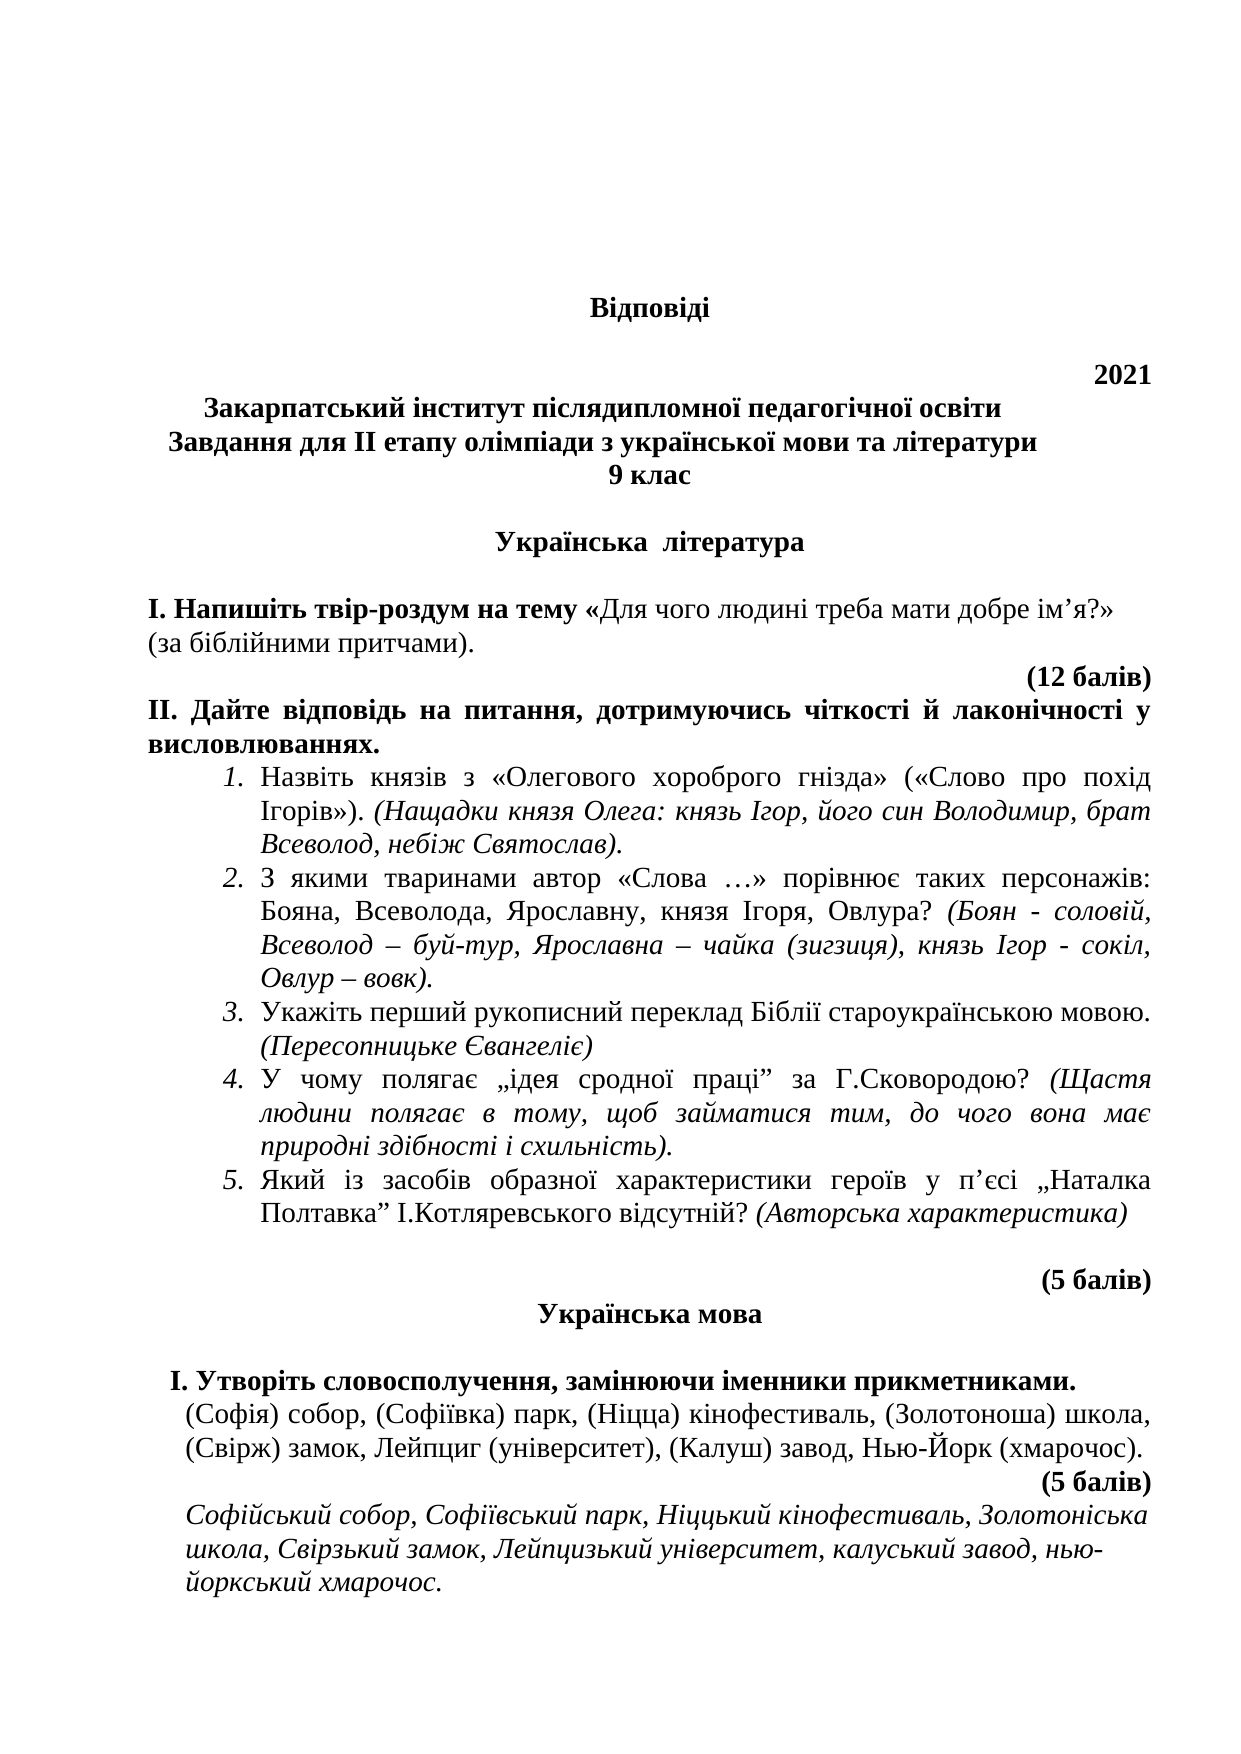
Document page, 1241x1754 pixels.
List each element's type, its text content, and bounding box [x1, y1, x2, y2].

list Назвіть князів з «Олегового хороброго гнізда» («Слово про похід Ігорів»). (Нащадки князя Олега: князь Ігор, його син Володимир, брат Всеволод, небіж Святослав). [223, 759, 1152, 860]
text ІІ. Дайте відповідь на питання, дотримуючись чіткості й лаконічності у висловлюваннях. [148, 692, 1152, 759]
text Закарпатський інститут післядипломної педагогічної освіти [54, 390, 1152, 424]
text Українська література [148, 524, 1152, 558]
list (5 балів) [223, 1262, 1152, 1296]
list Який із засобів образної характеристики героїв у п’єсі „Наталка Полтавка” І.Котляревського відсутній? (Авторська характеристика) [223, 1162, 1152, 1229]
text 9 клас [148, 457, 1152, 491]
text (12 балів) [148, 659, 1152, 692]
text Софійський собор, Софіївський парк, Ніццький кінофестиваль, Золотоніська школа, Свірзький замок, Лейпцизький університет, калуський завод, нью-йоркський хмарочос. [185, 1497, 1152, 1598]
text І. Напишіть твір-роздум на тему «Для чого людині треба мати добре ім’я?» (за біблійними притчами). [148, 592, 1152, 659]
text Відповіді [148, 290, 1152, 323]
list У чому полягає „ідея сродної праці” за Г.Сковородою? (Щастя людини полягає в тому, щоб займатися тим, до чого вона має природні здібності і схильність). [223, 1061, 1152, 1162]
list З якими тваринами автор «Слова …» порівнює таких персонажів: Бояна, Всеволода, Ярославну, князя Ігоря, Овлура? (Боян - соловій, Всеволод – буй-тур, Ярославна – чайка (зигзиця), князь Ігор - сокіл, Овлур – вовк). [223, 860, 1152, 994]
text (Софія) собор, (Софіївка) парк, (Ніцца) кінофестиваль, (Золотоноша) школа, (Свірж) замок, Лейпциг (університет), (Калуш) завод, Нью-Йорк (хмарочос). [185, 1397, 1152, 1464]
text Завдання для ІІ етапу олімпіади з української мови та літератури [54, 424, 1152, 457]
text І. Утворіть словосполучення, замінюючи іменники прикметниками. [148, 1363, 1152, 1397]
text 2021 [54, 357, 1152, 390]
list Укажіть перший рукописний переклад Біблії староукраїнською мовою. (Пересопницьке Євангеліє) [223, 994, 1152, 1061]
text (5 балів) [185, 1464, 1152, 1497]
text Українська мова [148, 1296, 1152, 1329]
